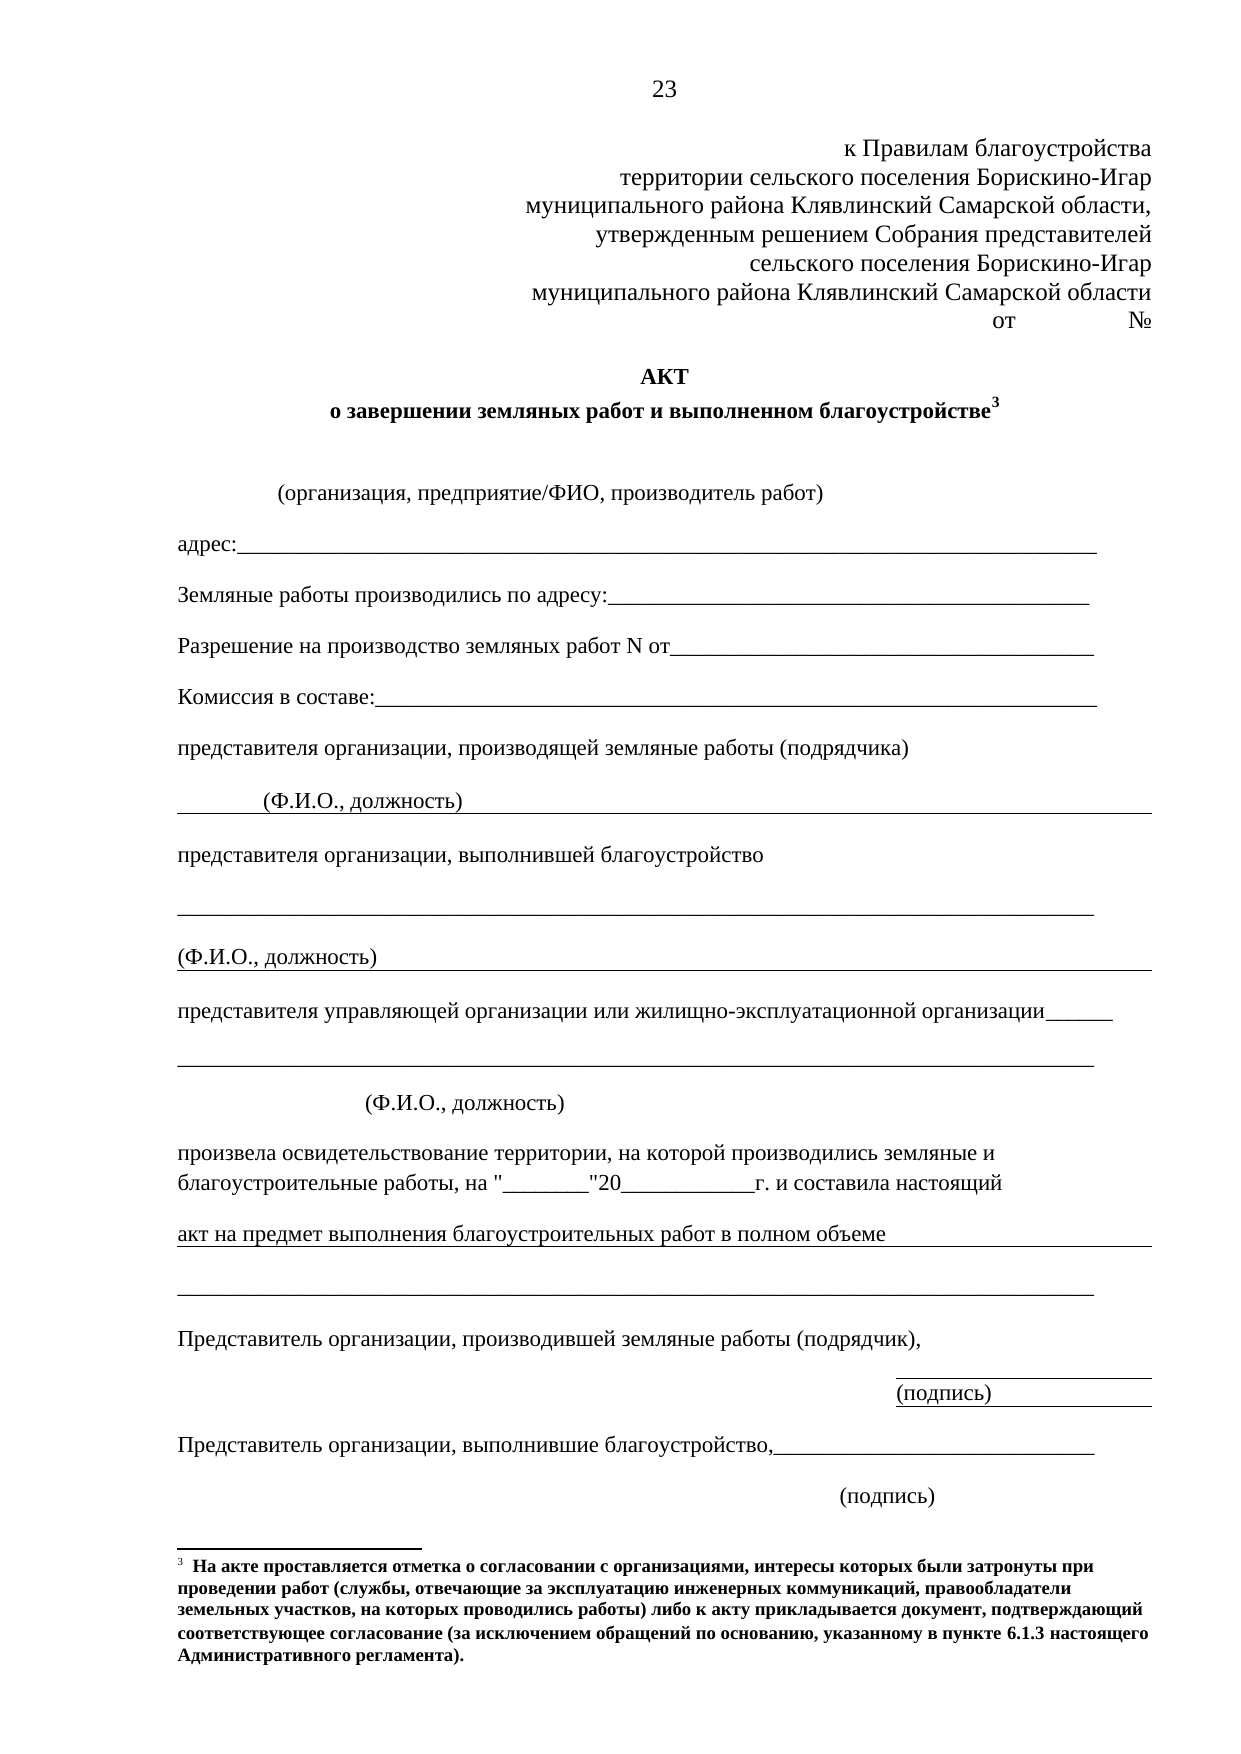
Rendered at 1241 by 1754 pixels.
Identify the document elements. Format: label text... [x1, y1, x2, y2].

text территории сельского поселения Борискино-Игар [177, 162, 1152, 190]
text к Правилам благоустройства [177, 133, 1152, 162]
text муниципального района Клявлинский Самарской области [177, 277, 1152, 305]
text Земляные работы производились по адресу:__________________________________________ [177, 581, 1152, 607]
text от № [177, 305, 1152, 334]
text Представитель организации, производившей земляные работы (подрядчик), [177, 1325, 1152, 1352]
text адрес:___________________________________________________________________________ [177, 530, 1152, 556]
text акт на предмет выполнения благоустроительных работ в полном объеме [177, 1220, 1152, 1246]
text (Ф.И.О., должность) [177, 943, 1152, 970]
text (Ф.И.О., должность) [365, 1090, 1152, 1116]
text представителя управляющей организации или жилищно-эксплуатационной организации [177, 998, 1152, 1023]
text ________________________________________________________________________________ [177, 1272, 1152, 1298]
text ________________________________________________________________________________ [177, 892, 1152, 919]
text представителя организации, выполнившей благоустройство [177, 841, 1152, 868]
text произвела освидетельствование территории, на которой производились земляные и благоустроительные работы, на " "20 г. и составила настоящий [177, 1139, 1152, 1195]
text сельского поселения Борискино-Игар [177, 248, 1152, 277]
text (подпись) [177, 1482, 935, 1509]
text ________________________________________________________________________________ [177, 1044, 1152, 1069]
text Представитель организации, выполнившие благоустройство,____________________________ [177, 1431, 1152, 1458]
text представителя организации, производящей земляные работы (подрядчика) [177, 734, 1152, 760]
text (организация, предприятие/ФИО, производитель работ) [177, 479, 1152, 505]
text Разрешение на производство земляных работ N от_____________________________________ [177, 632, 1152, 658]
text АКТ о завершении земляных работ и выполненном благоустройстве [177, 363, 1152, 424]
text муниципального района Клявлинский Самарской области, [177, 190, 1152, 219]
text (Ф.И.О., должность) [177, 787, 1152, 813]
text Комиссия в составе:_______________________________________________________________ [177, 683, 1152, 709]
text утвержденным решением Собрания представителей [177, 219, 1152, 248]
text (подпись) [896, 1379, 1152, 1406]
